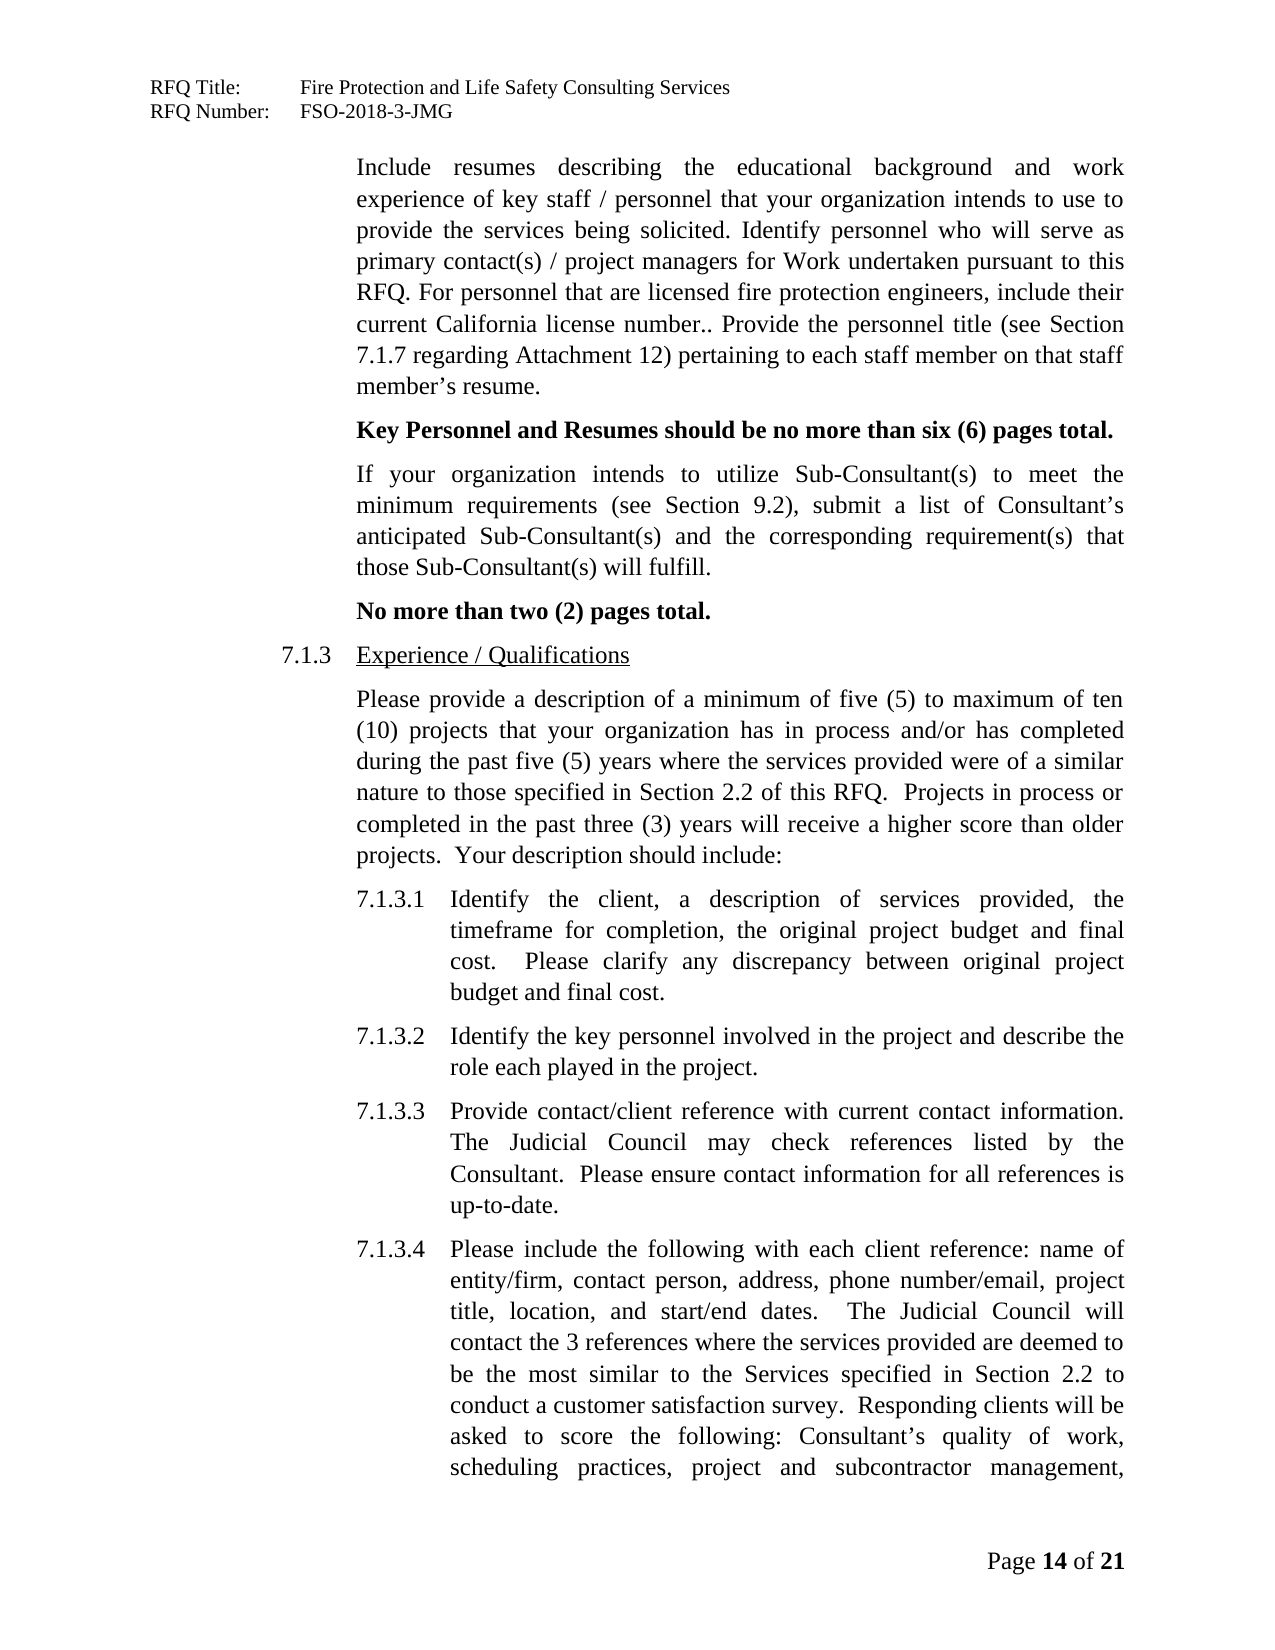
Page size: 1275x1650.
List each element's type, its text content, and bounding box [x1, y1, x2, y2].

list Provide contact/client reference with current contact information. The Judicial Council may check references listed by the Consultant. Please ensure contact information for all references is up-to-date. [356, 1094, 1125, 1219]
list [356, 1231, 1125, 1481]
list Identify the key personnel involved in the project and describe the role each played in the project. [356, 1019, 1125, 1081]
list Include resumes describing the educational background and work experience of key staff / personnel that your organization intends to use to provide the services being solicited. Identify personnel who will serve as primary contact(s) / project managers for Work undertaken pursuant to this RFQ. For personnel that are licensed fire protection engineers, include their current California license number.. Provide the personnel title (see Section 7.1.7 regarding Attachment 12) pertaining to each staff member on that staff member’s resume. [356, 150, 1125, 400]
list No more than two (2) pages total. [356, 594, 1125, 625]
list Key Personnel and Resumes should be no more than six (6) pages total. [356, 412, 1125, 444]
list Experience / Qualifications [281, 637, 1125, 669]
list Identify the client, a description of services provided, the timeframe for completion, the original project budget and final cost. Please clarify any discrepancy between original project budget and final cost. [356, 881, 1125, 1006]
list Please provide a description of a minimum of five (5) to maximum of ten (10) projects that your organization has in process and/or has completed during the past five (5) years where the services provided were of a similar nature to those specified in Section 2.2 of this RFQ. Projects in process or completed in the past three (3) years will receive a higher score than older projects. Your description should include: [356, 681, 1125, 869]
list If your organization intends to utilize Sub-Consultant(s) to meet the minimum requirements (see Section 9.2), submit a list of Consultant’s anticipated Sub-Consultant(s) and the corresponding requirement(s) that those Sub-Consultant(s) will fulfill. [356, 456, 1125, 581]
